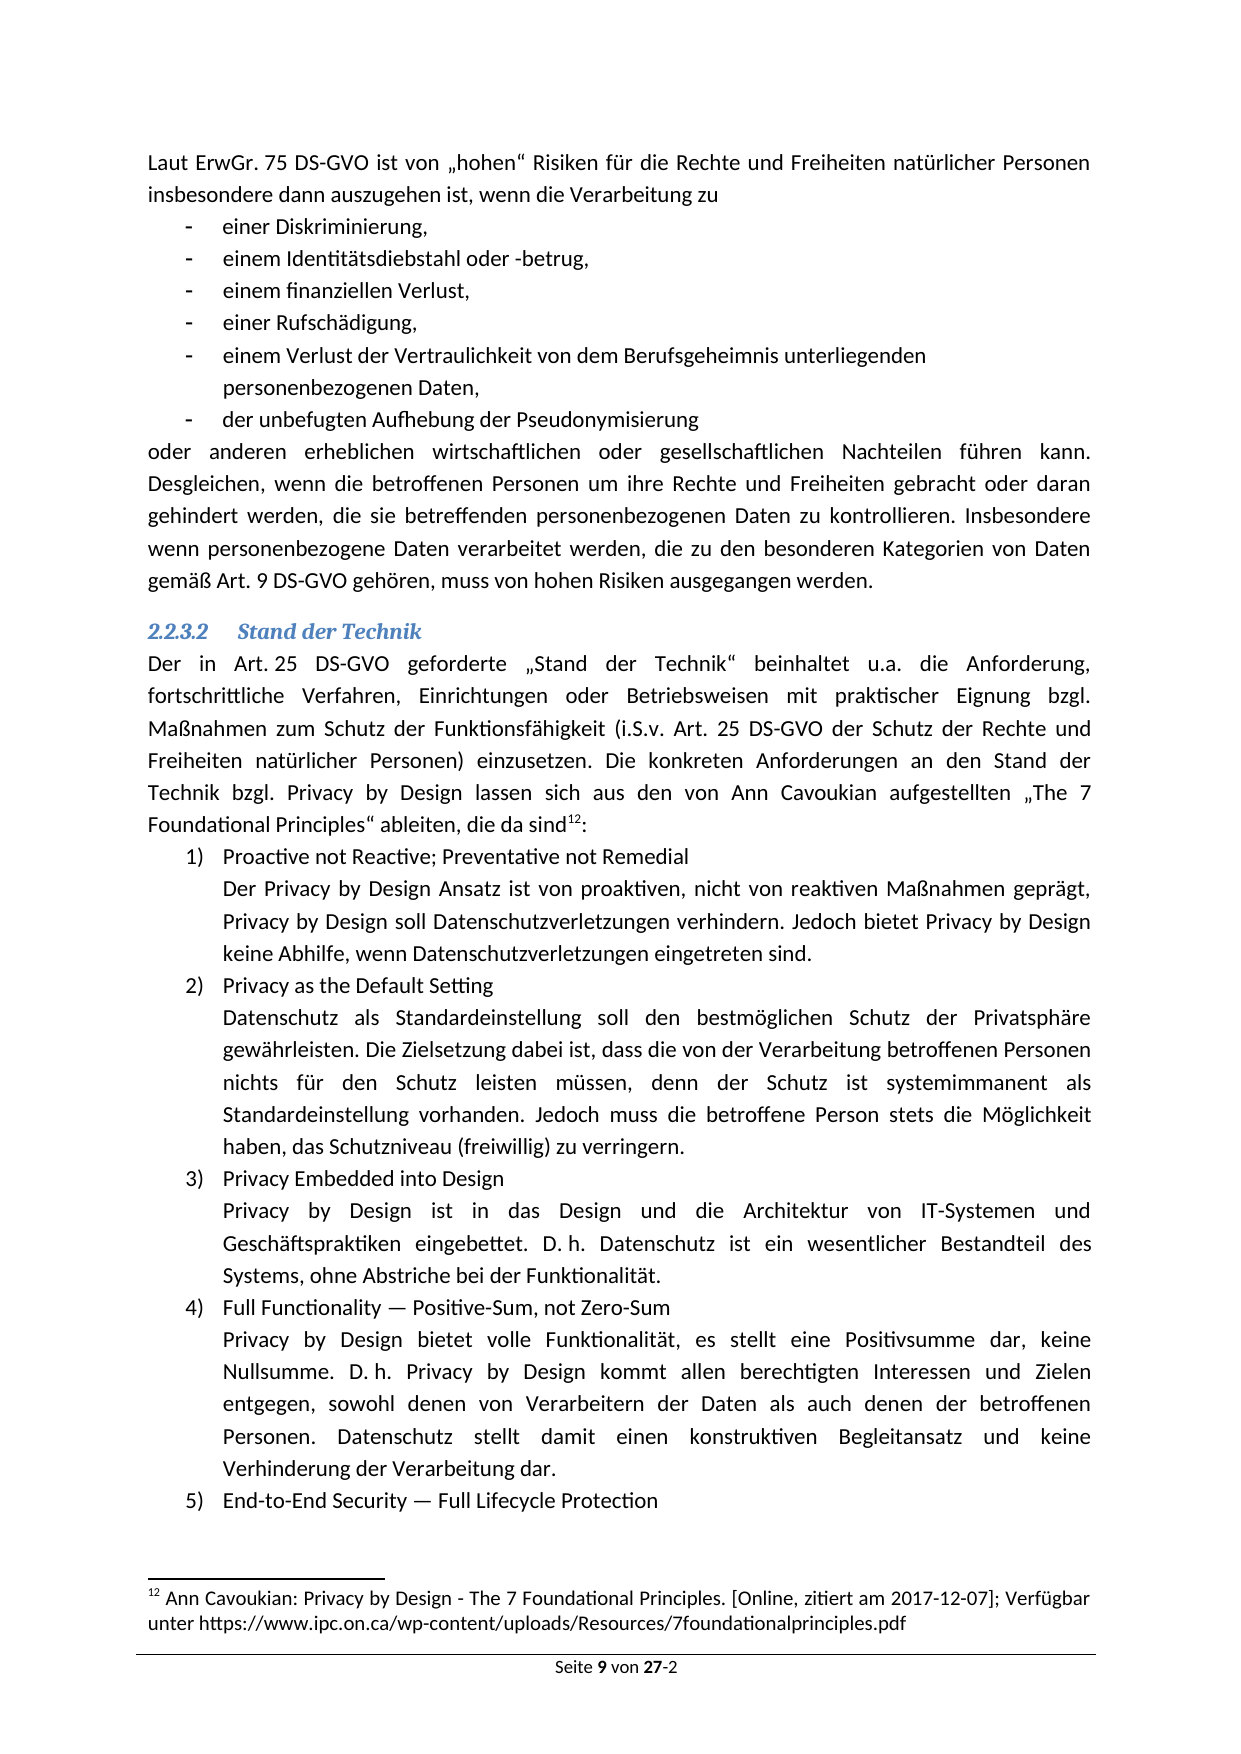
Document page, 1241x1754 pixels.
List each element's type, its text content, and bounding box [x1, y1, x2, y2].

subtitle Stand der Technik [148, 619, 1093, 645]
list einer Diskriminierung, [185, 212, 1093, 240]
list Privacy by Design bietet volle Funktionalität, es stellt eine Positivsumme dar, keine Nullsumme. D. h. Privacy by Design kommt allen berechtigten Interessen und Zielen entgegen, sowohl denen von Verarbeitern der Daten als auch denen der betroffenen Personen. Datenschutz stellt damit einen konstruktiven Begleitansatz und keine Verhinderung der Verarbeitung dar. [223, 1325, 1093, 1482]
list Privacy Embedded into Design [185, 1164, 1093, 1192]
text oder anderen erheblichen wirtschaftlichen oder gesellschaftlichen Nachteilen führen kann. Desgleichen, wenn die betroffenen Personen um ihre Rechte und Freiheiten gebracht oder daran gehindert werden, die sie betreffenden personenbezogenen Daten zu kontrollieren. Insbesondere wenn personenbezogene Daten verarbeitet werden, die zu den besonderen Kategorien von Daten gemäß Art. 9 DS-GVO gehören, muss von hohen Risiken ausgegangen werden. [148, 437, 1093, 594]
list einem Verlust der Vertraulichkeit von dem Berufsgeheimnis unterliegenden personenbezogenen Daten, [185, 341, 1093, 401]
list Privacy as the Default Setting [185, 971, 1093, 999]
list einem finanziellen Verlust, [185, 276, 1093, 304]
list Proactive not Reactive; Preventative not Remedial [185, 842, 1093, 870]
list Datenschutz als Standardeinstellung soll den bestmöglichen Schutz der Privatsphäre gewährleisten. Die Zielsetzung dabei ist, dass die von der Verarbeitung betroffenen Personen nichts für den Schutz leisten müssen, denn der Schutz ist systemimmanent als Standardeinstellung vorhanden. Jedoch muss die betroffene Person stets die Möglichkeit haben, das Schutzniveau (freiwillig) zu verringern. [223, 1003, 1093, 1160]
list End-to-End Security — Full Lifecycle Protection [185, 1486, 1093, 1514]
text Der in Art. 25 DS-GVO geforderte „Stand der Technik“ beinhaltet u.a. die Anforderung, fortschrittliche Verfahren, Einrichtungen oder Betriebsweisen mit praktischer Eignung bzgl. Maßnahmen zum Schutz der Funktionsfähigkeit (i.S.v. Art. 25 DS-GVO der Schutz der Rechte und Freiheiten natürlicher Personen) einzusetzen. Die konkreten Anforderungen an den Stand der Technik bzgl. Privacy by Design lassen sich aus den von Ann Cavoukian aufgestellten „The 7 Foundational Principles“ ableiten, die da sind: [148, 649, 1093, 838]
list Privacy by Design ist in das Design und die Architektur von IT-Systemen und Geschäftspraktiken eingebettet. D. h. Datenschutz ist ein wesentlicher Bestandteil des Systems, ohne Abstriche bei der Funktionalität. [223, 1196, 1093, 1289]
list Der Privacy by Design Ansatz ist von proaktiven, nicht von reaktiven Maßnahmen geprägt, Privacy by Design soll Datenschutzverletzungen verhindern. Jedoch bietet Privacy by Design keine Abhilfe, wenn Datenschutzverletzungen eingetreten sind. [223, 874, 1093, 967]
list einem Identitätsdiebstahl oder -betrug, [185, 244, 1093, 272]
list Full Functionality — Positive-Sum, not Zero-Sum [185, 1293, 1093, 1321]
text Laut ErwGr. 75 DS-GVO ist von „hohen“ Risiken für die Rechte und Freiheiten natürlicher Personen insbesondere dann auszugehen ist, wenn die Verarbeitung zu [148, 148, 1093, 208]
list einer Rufschädigung, [185, 308, 1093, 337]
list der unbefugten Aufhebung der Pseudonymisierung [185, 405, 1093, 433]
